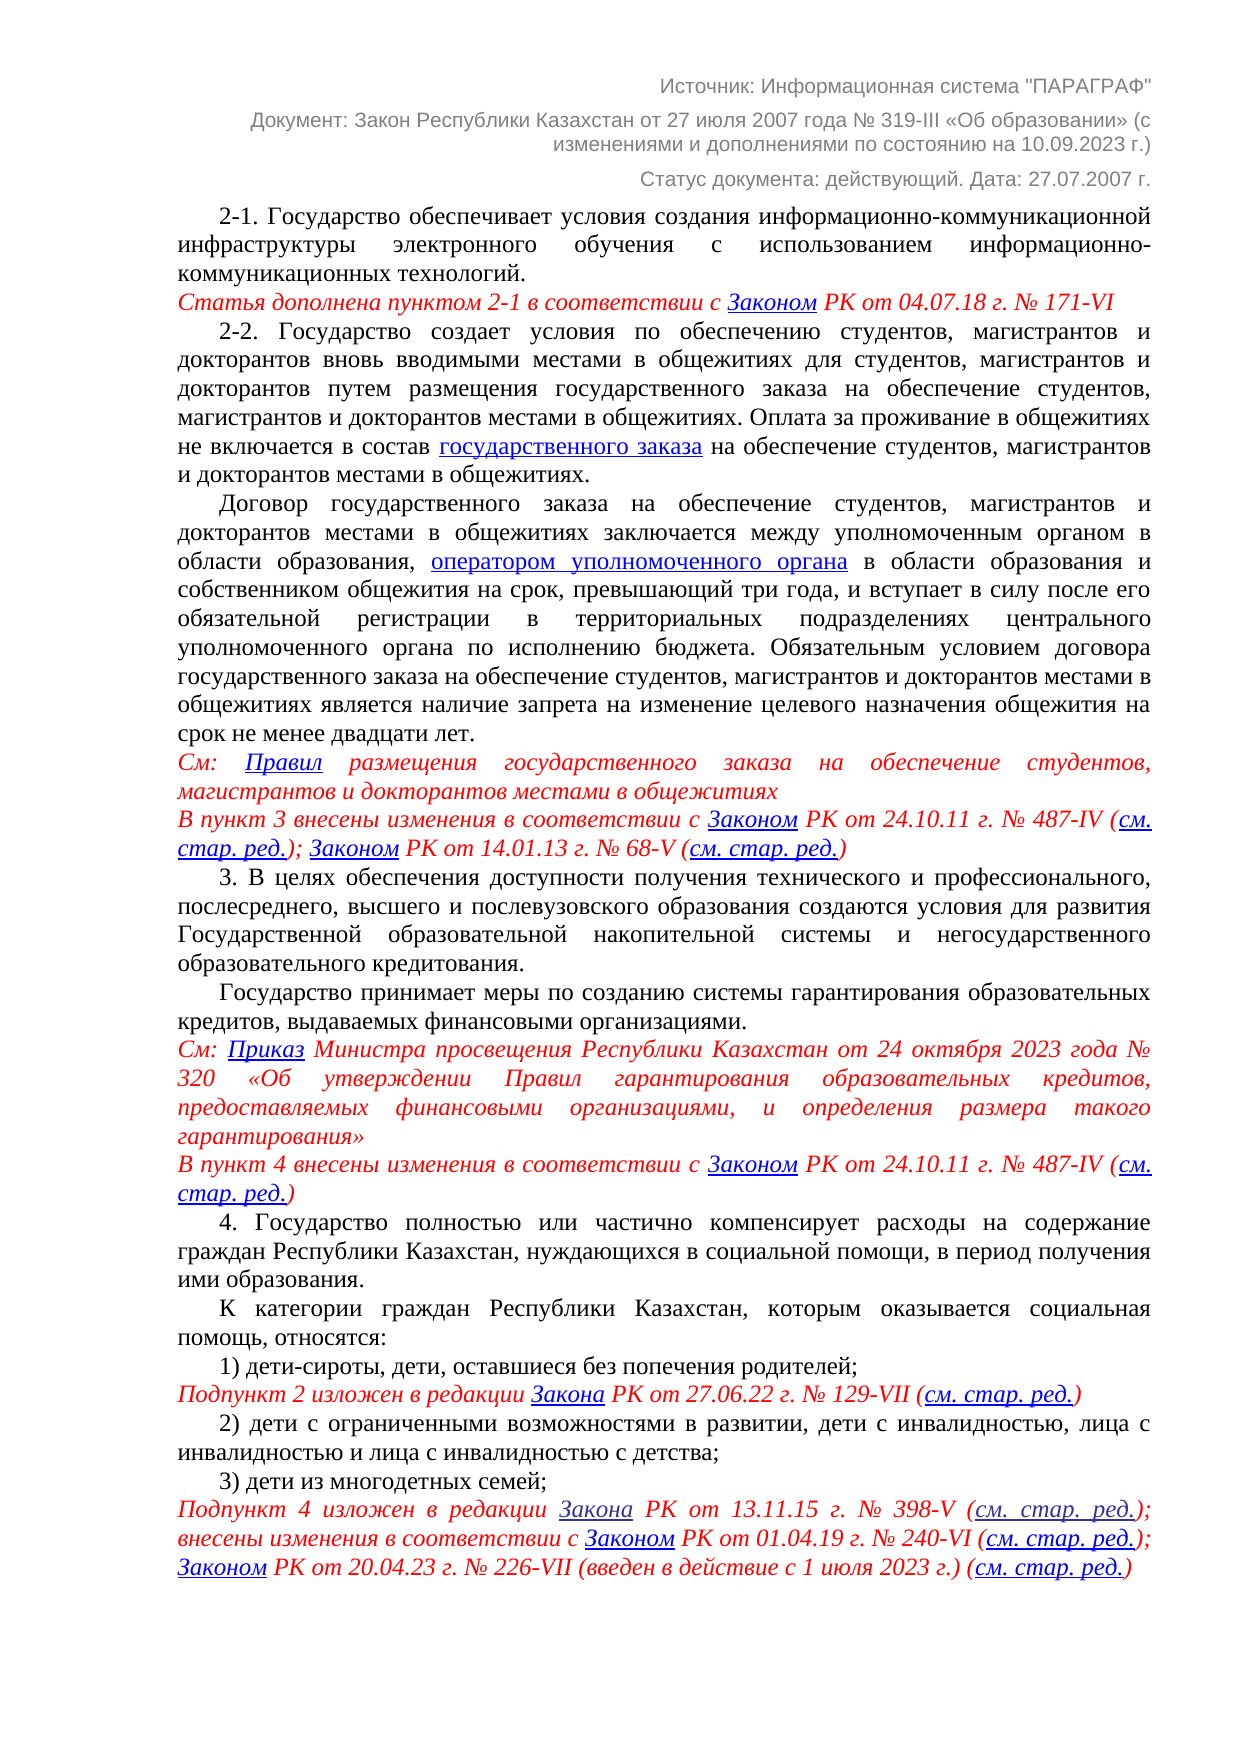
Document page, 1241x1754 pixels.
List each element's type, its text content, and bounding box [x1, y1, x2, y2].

text Государство принимает меры по созданию системы гарантирования образовательных кредитов, выдаваемых финансовыми организациями. [177, 977, 1152, 1034]
text Статья дополнена пунктом 2-1 в соответствии с Законом РК от 04.07.18 г. № 171-VI [177, 287, 1152, 316]
text В пункт 4 внесены изменения в соответствии с 3аконом РК от 24.10.11 г. № 487-IV (см. стар. ред.) [177, 1149, 1152, 1207]
text 2-1. Государство обеспечивает условия создания информационно-коммуникационной инфраструктуры электронного обучения с использованием информационно-коммуникационных технологий. [177, 201, 1152, 287]
text См: Правил размещения государственного заказа на обеспечение студентов, магистрантов и докторантов местами в общежитиях [177, 747, 1152, 804]
text 3) дети из многодетных семей; [177, 1466, 1152, 1494]
text К категории граждан Республики Казахстан, которым оказывается социальная помощь, относятся: [177, 1293, 1152, 1351]
text 1) дети-сироты, дети, оставшиеся без попечения родителей; [177, 1351, 1152, 1379]
text 2) дети с ограниченными возможностями в развитии, дети с инвалидностью, лица с инвалидностью и лица с инвалидностью с детства; [177, 1408, 1152, 1466]
text Подпункт 4 изложен в редакции Закона РК от 13.11.15 г. № 398-V (см. стар. ред.); внесены изменения в соответствии с Законом РК от 01.04.19 г. № 240-VI (см. стар. ред.); Законом РК от 20.04.23 г. № 226-VII (введен в действие с 1 июля 2023 г.) (см. стар. ред.) [177, 1494, 1152, 1581]
text Подпункт 2 изложен в редакции Закона РК от 27.06.22 г. № 129-VII (см. стар. ред.) [177, 1379, 1152, 1408]
text 2-2. Государство создает условия по обеспечению студентов, магистрантов и докторантов вновь вводимыми местами в общежитиях для студентов, магистрантов и докторантов путем размещения государственного заказа на обеспечение студентов, магистрантов и докторантов местами в общежитиях. Оплата за проживание в общежитиях не включается в состав государственного заказа на обеспечение студентов, магистрантов и докторантов местами в общежитиях. [177, 316, 1152, 488]
text См: Приказ Министра просвещения Республики Казахстан от 24 октября 2023 года № 320 «Об утверждении Правил гарантирования образовательных кредитов, предоставляемых финансовыми организациями, и определения размера такого гарантирования» [177, 1034, 1152, 1149]
text 4. Государство полностью или частично компенсирует расходы на содержание граждан Республики Казахстан, нуждающихся в социальной помощи, в период получения ими образования. [177, 1207, 1152, 1293]
text В пункт 3 внесены изменения в соответствии с 3аконом РК от 24.10.11 г. № 487-IV (см. стар. ред.); Законом РК от 14.01.13 г. № 68-V (см. стар. ред.) [177, 804, 1152, 862]
text Договор государственного заказа на обеспечение студентов, магистрантов и докторантов местами в общежитиях заключается между уполномоченным органом в области образования, оператором уполномоченного органа в области образования и собственником общежития на срок, превышающий три года, и вступает в силу после его обязательной регистрации в территориальных подразделениях центрального уполномоченного органа по исполнению бюджета. Обязательным условием договора государственного заказа на обеспечение студентов, магистрантов и докторантов местами в общежитиях является наличие запрета на изменение целевого назначения общежития на срок не менее двадцати лет. [177, 488, 1152, 747]
text 3. В целях обеспечения доступности получения технического и профессионального, послесреднего, высшего и послевузовского образования создаются условия для развития Государственной образовательной накопительной системы и негосударственного образовательного кредитования. [177, 862, 1152, 977]
